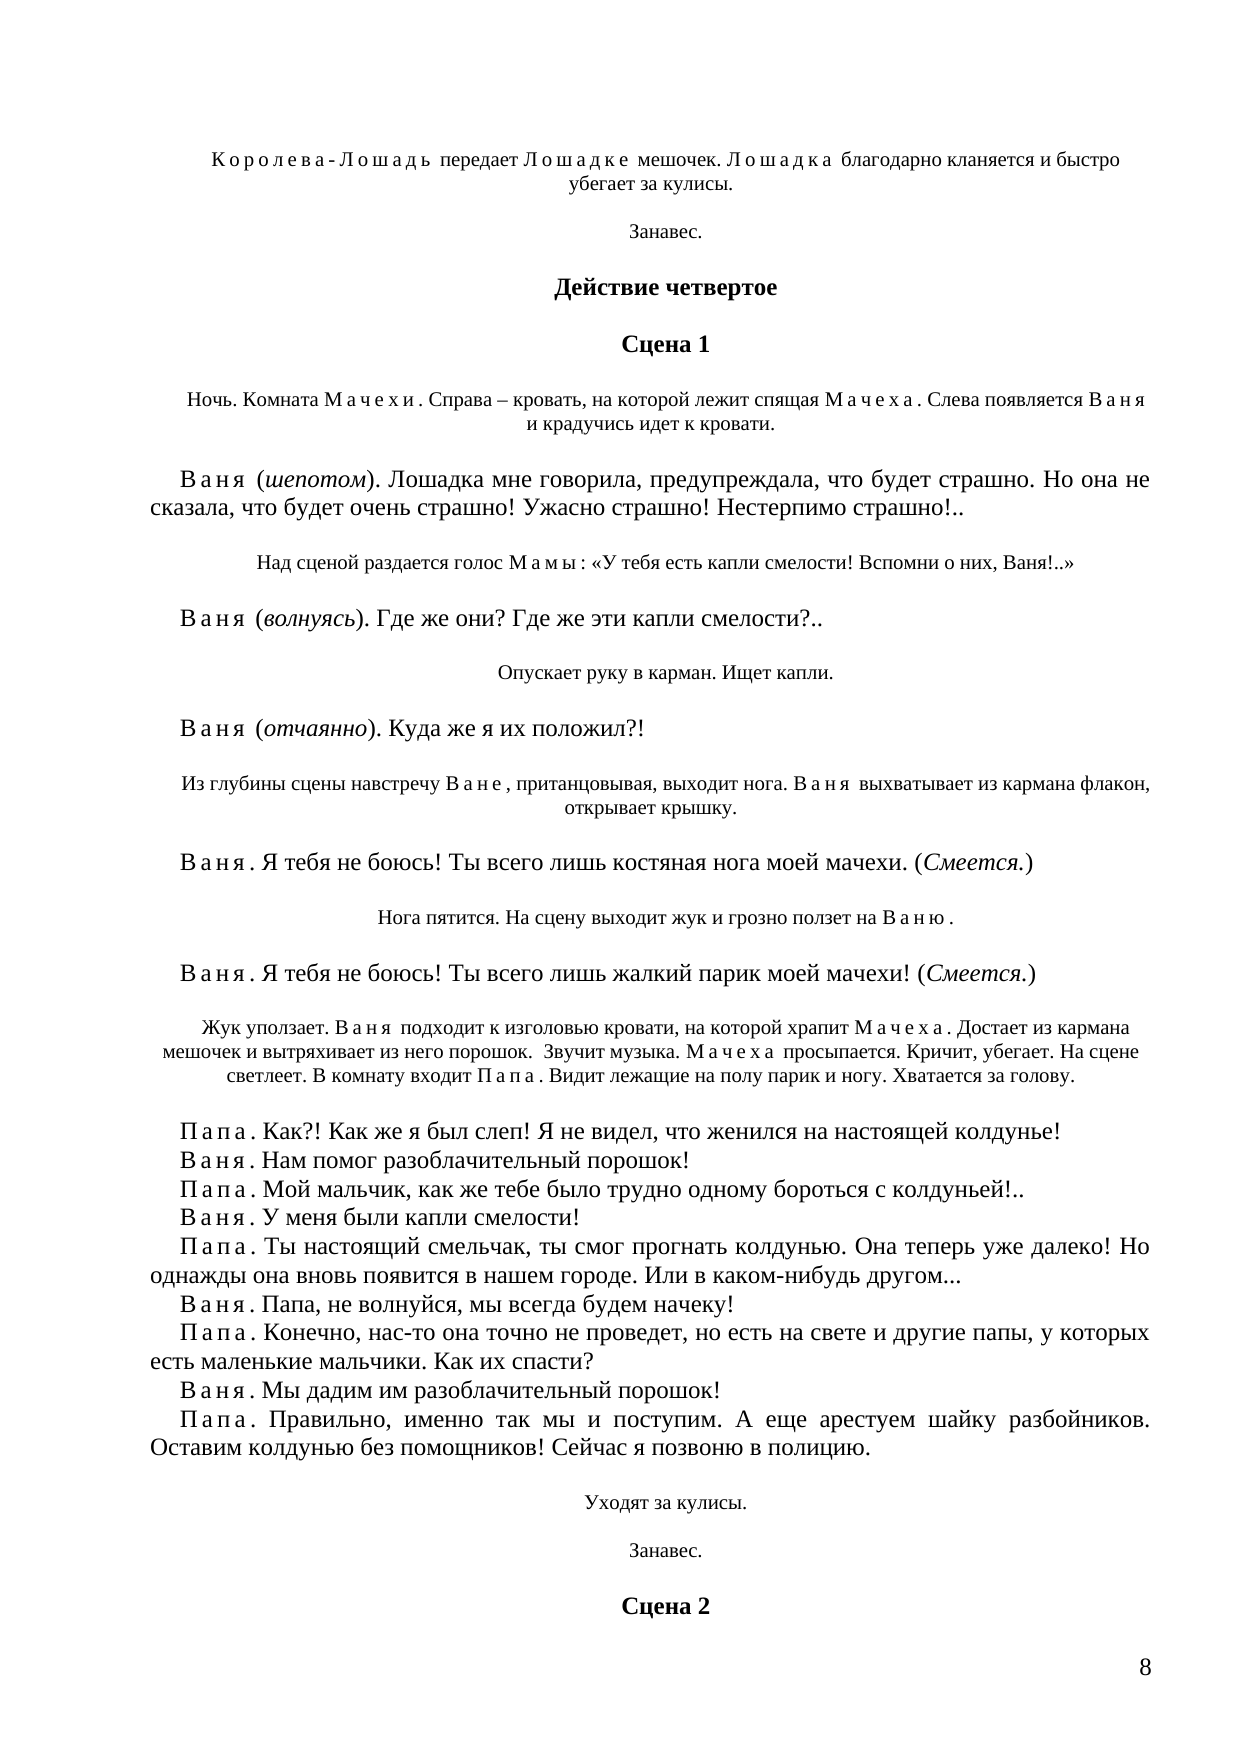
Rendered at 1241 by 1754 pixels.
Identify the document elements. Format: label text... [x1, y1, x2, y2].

text Действие четвертое [150, 272, 1152, 301]
text Занавес. [150, 1538, 1152, 1562]
text Папа. Конечно, нас-то она точно не проведет, но есть на свете и другие папы, у которых есть маленькие мальчики. Как их спасти? [150, 1317, 1152, 1375]
text Ваня. Нам помог разоблачительный порошок! [150, 1145, 1152, 1174]
text Ваня. У меня были капли смелости! [150, 1202, 1152, 1231]
text Ваня. Папа, не волнуйся, мы всегда будем начеку! [150, 1289, 1152, 1317]
text Папа. Правильно, именно так мы и поступим. А еще арестуем шайку разбойников. Оставим колдунью без помощников! Сейчас я позвоню в полицию. [150, 1404, 1152, 1461]
text Папа. Как?! Как же я был слеп! Я не видел, что женился на настоящей колдунье! [150, 1116, 1152, 1145]
text Ваня (волнуясь). Где же они? Где же эти капли смелости?.. [150, 603, 1152, 632]
text Ваня (шепотом). Лошадка мне говорила, предупреждала, что будет страшно. Но она не сказала, что будет очень страшно! Ужасно страшно! Нестерпимо страшно!.. [150, 464, 1152, 521]
text Уходят за кулисы. [150, 1490, 1152, 1514]
text Папа. Ты настоящий смельчак, ты смог прогнать колдунью. Она теперь уже далеко! Но однажды она вновь появится в нашем городе. Или в каком-нибудь другом... [150, 1231, 1152, 1289]
text Занавес. [150, 219, 1152, 243]
text Ваня. Я тебя не боюсь! Ты всего лишь костяная нога моей мачехи. (Смеется.) [150, 847, 1152, 876]
text Сцена 1 [150, 329, 1152, 358]
text Королева-Лошадь передает Лошадке мешочек. Лошадка благодарно кланяется и быстро убегает за кулисы. [150, 147, 1152, 195]
text Ваня. Мы дадим им разоблачительный порошок! [150, 1375, 1152, 1404]
text Ночь. Комната Мачехи. Справа – кровать, на которой лежит спящая Мачеха. Слева появляется Ваня и крадучись идет к кровати. [150, 387, 1152, 435]
text Опускает руку в карман. Ищет капли. [150, 660, 1152, 684]
text Папа. Мой мальчик, как же тебе было трудно одному бороться с колдуньей!.. [150, 1174, 1152, 1202]
text Над сценой раздается голос Мамы: «У тебя есть капли смелости! Вспомни о них, Ваня!..» [150, 550, 1152, 574]
text Ваня (отчаянно). Куда же я их положил?! [150, 713, 1152, 742]
text Сцена 2 [150, 1591, 1152, 1620]
text Ваня. Я тебя не боюсь! Ты всего лишь жалкий парик моей мачехи! (Смеется.) [150, 958, 1152, 987]
text Из глубины сцены навстречу Ване, пританцовывая, выходит нога. Ваня выхватывает из кармана флакон, открывает крышку. [150, 771, 1152, 819]
text Жук уползает. Ваня подходит к изголовью кровати, на которой храпит Мачеха. Достает из кармана мешочек и вытряхивает из него порошок. Звучит музыка. Мачеха просыпается. Кричит, убегает. На сцене светлеет. В комнату входит Папа. Видит лежащие на полу парик и ногу. Хватается за голову. [150, 1015, 1152, 1087]
text Нога пятится. На сцену выходит жук и грозно ползет на Ваню. [150, 905, 1152, 929]
